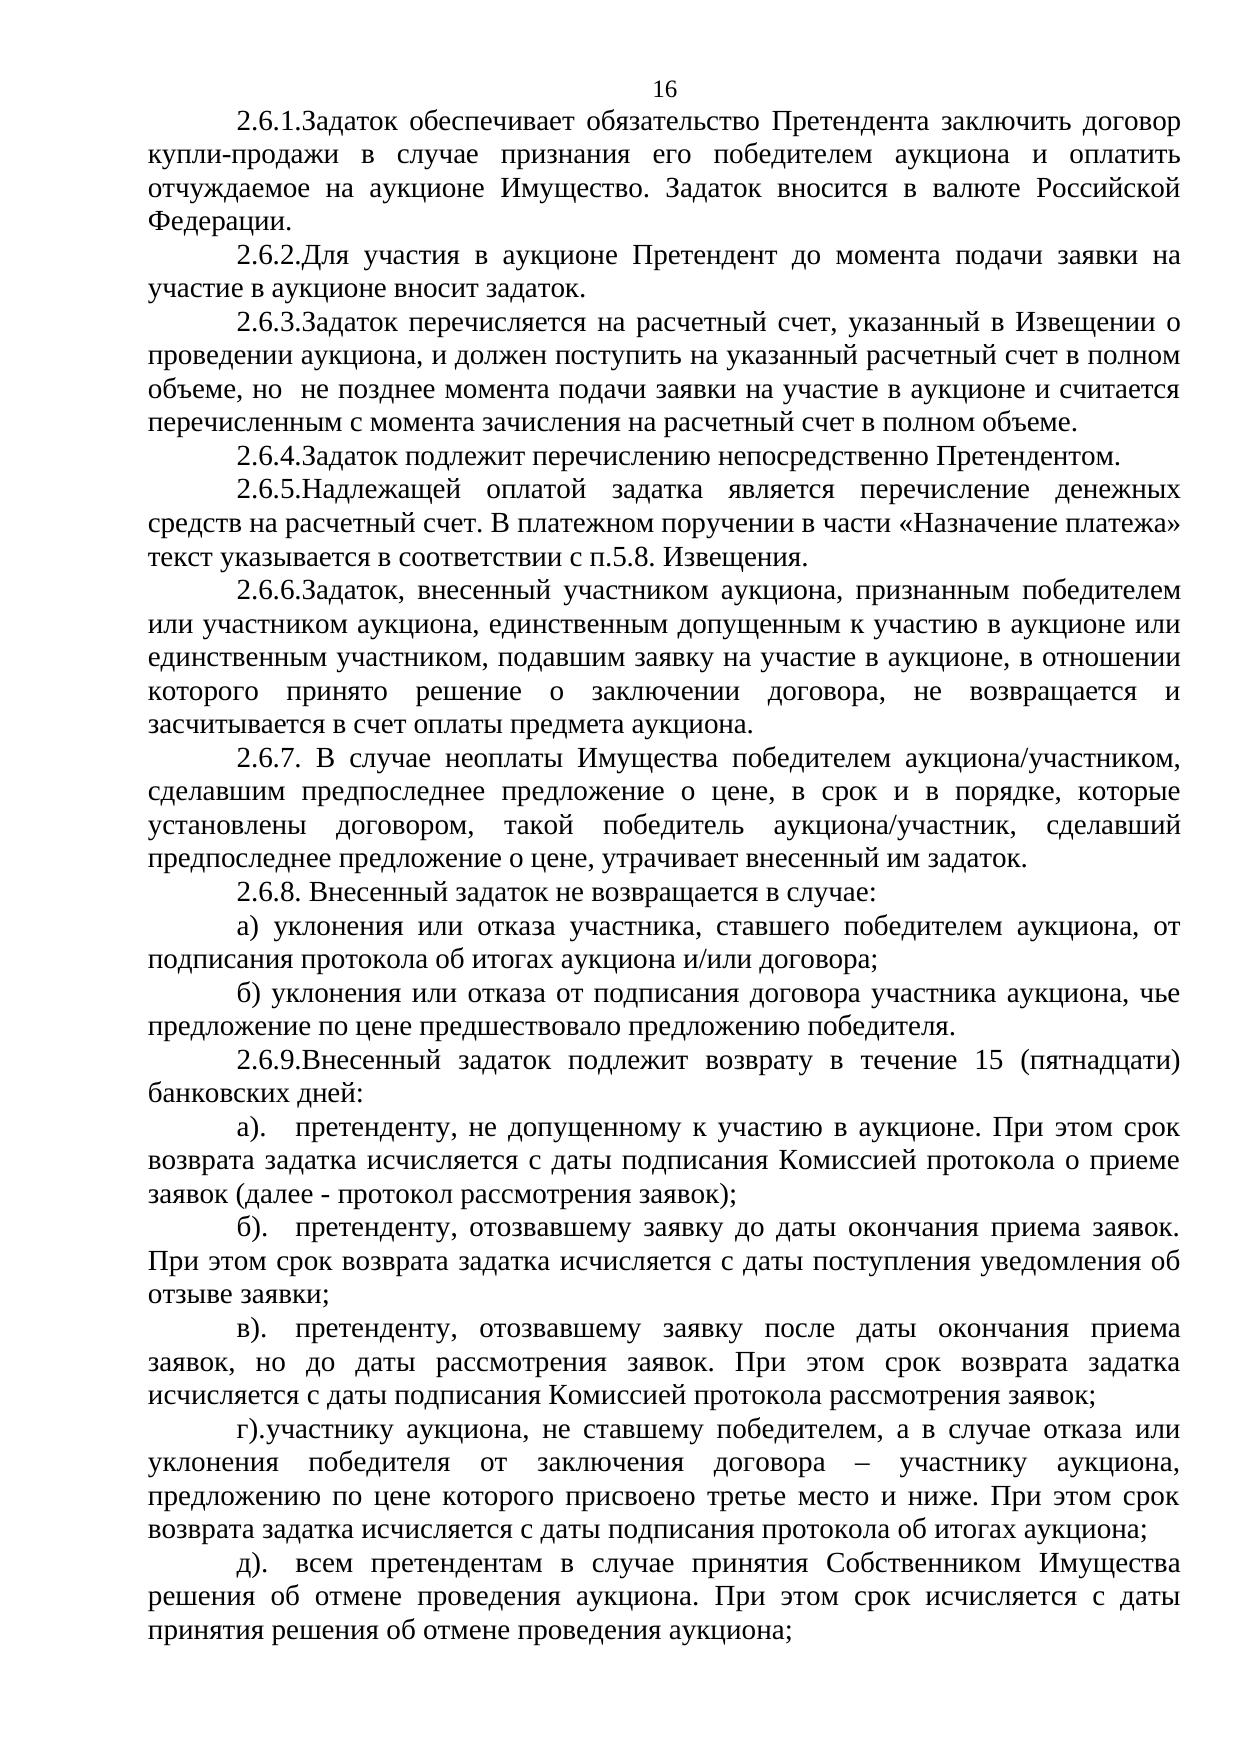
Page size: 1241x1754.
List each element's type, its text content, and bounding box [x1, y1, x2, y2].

list претенденту, отозвавшему заявку до даты окончания приема заявок. При этом срок возврата задатка исчисляется с даты поступления уведомления об отзыве заявки; [148, 1209, 1181, 1310]
list 2.6.4.Задаток подлежит перечислению непосредственно Претендентом. [148, 438, 1181, 472]
list 2.6.3.Задаток перечисляется на расчетный счет, указанный в Извещении о проведении аукциона, и должен поступить на указанный расчетный счет в полном объеме, но не позднее момента подачи заявки на участие в аукционе и считается перечисленным с момента зачисления на расчетный счет в полном объеме. [148, 304, 1181, 438]
list 2.6.5.Надлежащей оплатой задатка является перечисление денежных средств на расчетный счет. В платежном поручении в части «Назначение платежа» текст указывается в соответствии с п.5.8. Извещения. [148, 472, 1181, 572]
list претенденту, не допущенному к участию в аукционе. При этом срок возврата задатка исчисляется с даты подписания Комиссией протокола о приеме заявок (далее - протокол рассмотрения заявок); [148, 1109, 1181, 1209]
list 2.6.9.Внесенный задаток подлежит возврату в течение 15 (пятнадцати) банковских дней: [148, 1042, 1181, 1109]
list 2.6.6.Задаток, внесенный участником аукциона, признанным победителем или участником аукциона, единственным допущенным к участию в аукционе или единственным участником, подавшим заявку на участие в аукционе, в отношении которого принято решение о заключении договора, не возвращается и засчитывается в счет оплаты предмета аукциона. [148, 572, 1181, 740]
list 2.6.8. Внесенный задаток не возвращается в случае: [148, 874, 1181, 908]
list претенденту, отозвавшему заявку после даты окончания приема заявок, но до даты рассмотрения заявок. При этом срок возврата задатка исчисляется с даты подписания Комиссией протокола рассмотрения заявок; [148, 1310, 1181, 1411]
list 2.6.7. В случае неоплаты Имущества победителем аукциона/участником, сделавшим предпоследнее предложение о цене, в срок и в порядке, которые установлены договором, такой победитель аукциона/участник, сделавший предпоследнее предложение о цене, утрачивает внесенный им задаток. [148, 740, 1181, 874]
list 2.6.2.Для участия в аукционе Претендент до момента подачи заявки на участие в аукционе вносит задаток. [148, 237, 1181, 304]
list участнику аукциона, не ставшему победителем, а в случае отказа или уклонения победителя от заключения договора – участнику аукциона, предложению по цене которого присвоено третье место и ниже. При этом срок возврата задатка исчисляется с даты подписания протокола об итогах аукциона; [148, 1411, 1181, 1545]
text б) уклонения или отказа от подписания договора участника аукциона, чье предложение по цене предшествовало предложению победителя. [148, 975, 1181, 1042]
list а) уклонения или отказа участника, ставшего победителем аукциона, от подписания протокола об итогах аукциона и/или договора; [148, 908, 1181, 975]
list всем претендентам в случае принятия Собственником Имущества решения об отмене проведения аукциона. При этом срок исчисляется с даты принятия решения об отмене проведения аукциона; [148, 1545, 1181, 1646]
list 2.6.1.Задаток обеспечивает обязательство Претендента заключить договор купли-продажи в случае признания его победителем аукциона и оплатить отчуждаемое на аукционе Имущество. Задаток вносится в валюте Российской Федерации. [148, 103, 1181, 237]
